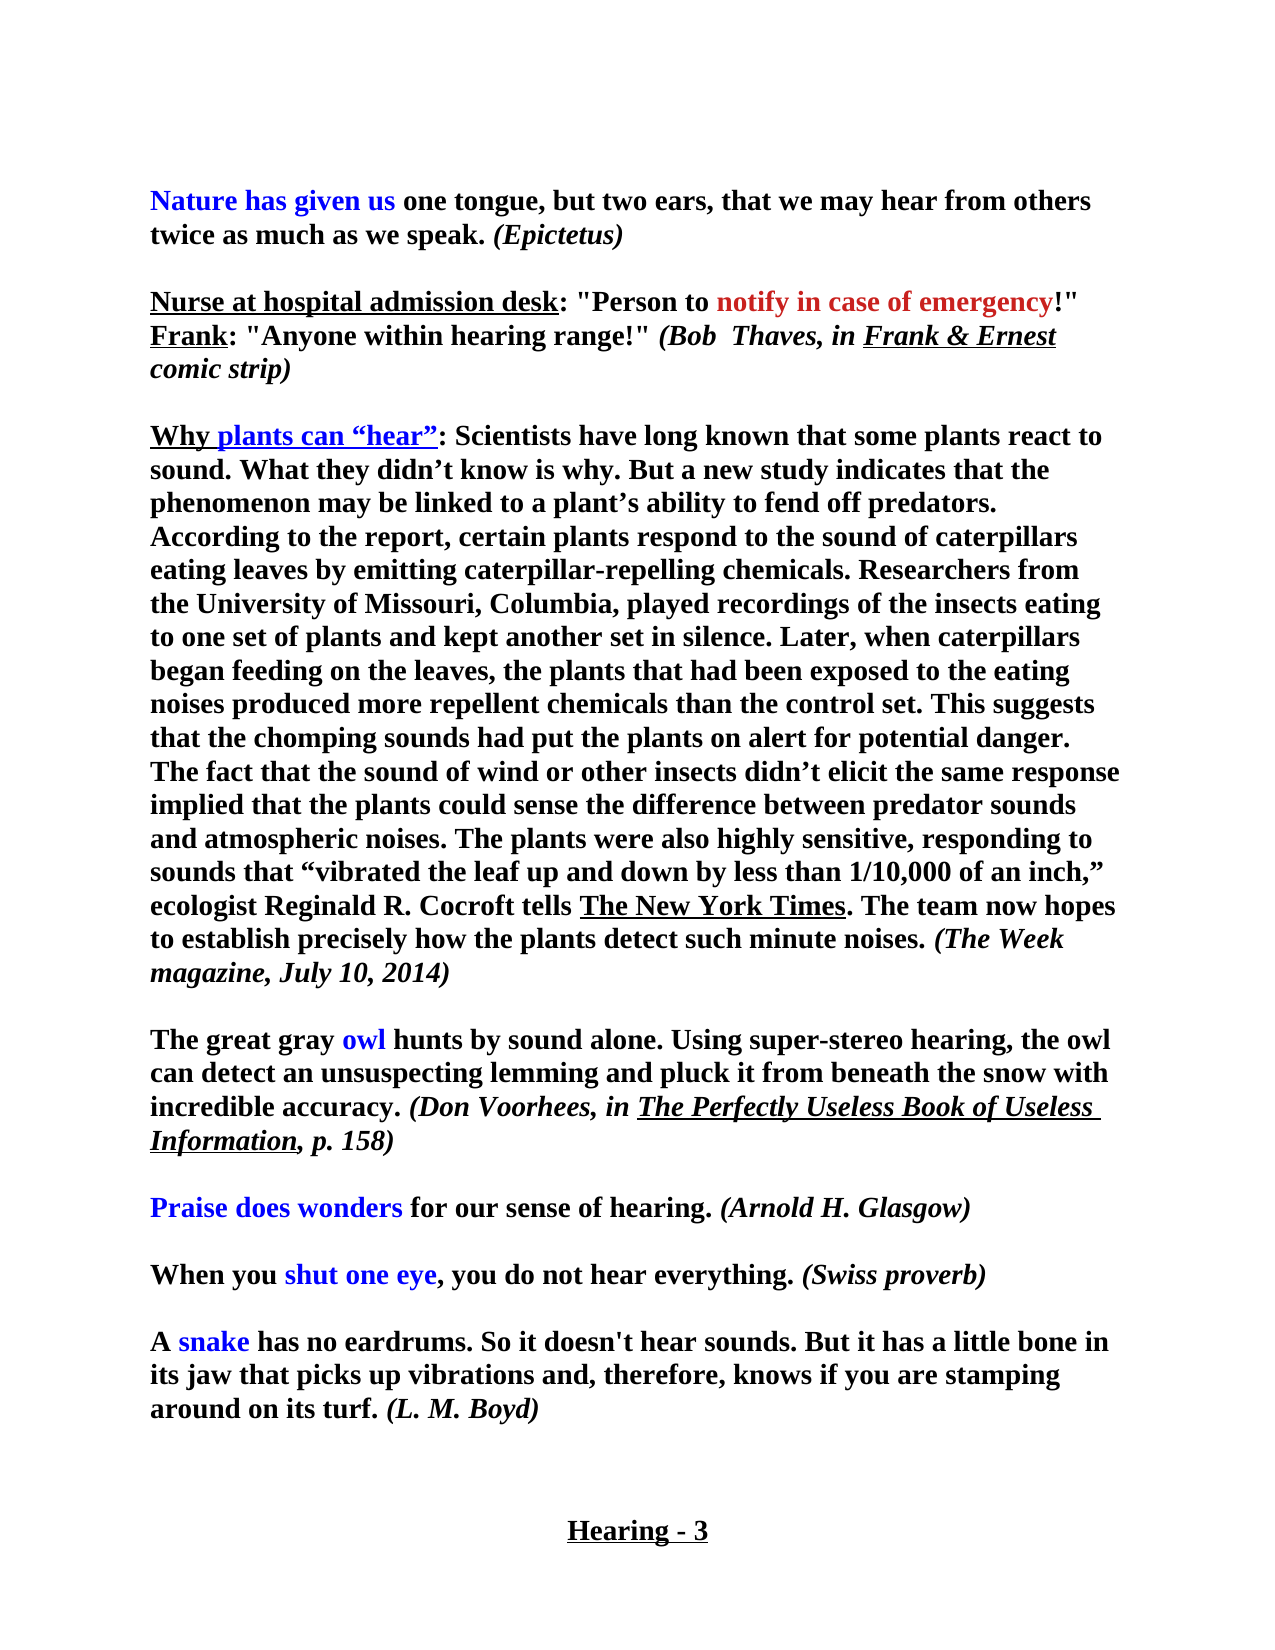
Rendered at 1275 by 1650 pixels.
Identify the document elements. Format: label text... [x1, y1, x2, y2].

text When you shut one eye, you do not hear everything. (Swiss proverb) [150, 1257, 1125, 1290]
text The great gray owl hunts by sound alone. Using super-stereo hearing, the owl can detect an unsuspecting lemming and pluck it from beneath the snow with incredible accuracy. (Don Voorhees, in The Perfectly Useless Book of Useless Information, p. 158) [150, 1022, 1125, 1156]
text Nurse at hospital admission desk: "Person to notify in case of emergency!" [150, 284, 1125, 318]
text Why plants can “hear”: Scientists have long known that some plants react to sound. What they didn’t know is why. But a new study indicates that the phenomenon may be linked to a plant’s ability to fend off predators. According to the report, certain plants respond to the sound of caterpillars eating leaves by emitting caterpillar-repelling chemicals. Researchers from the University of Missouri, Columbia, played recordings of the insects eating to one set of plants and kept another set in silence. Later, when caterpillars began feeding on the leaves, the plants that had been exposed to the eating noises produced more repellent chemicals than the control set. This suggests that the chomping sounds had put the plants on alert for potential danger. The fact that the sound of wind or other insects didn’t elicit the same response implied that the plants could sense the difference between predator sounds and atmospheric noises. The plants were also highly sensitive, responding to sounds that “vibrated the leaf up and down by less than 1/10,000 of an inch,” ecologist Reginald R. Cocroft tells The New York Times. The team now hopes to establish precisely how the plants detect such minute noises. (The Week magazine, July 10, 2014) [150, 418, 1125, 988]
text Frank: "Anyone within hearing range!" (Bob Thaves, in Frank & Ernest comic strip) [150, 318, 1125, 385]
text Nature has given us one tongue, but two ears, that we may hear from others twice as much as we speak. (Epictetus) [150, 183, 1125, 251]
text Praise does wonders for our sense of hearing. (Arnold H. Glasgow) [150, 1190, 1125, 1223]
text A snake has no eardrums. So it doesn't hear sounds. But it has a little bone in its jaw that picks up vibrations and, therefore, knows if you are stamping around on its turf. (L. M. Boyd) [150, 1324, 1125, 1424]
